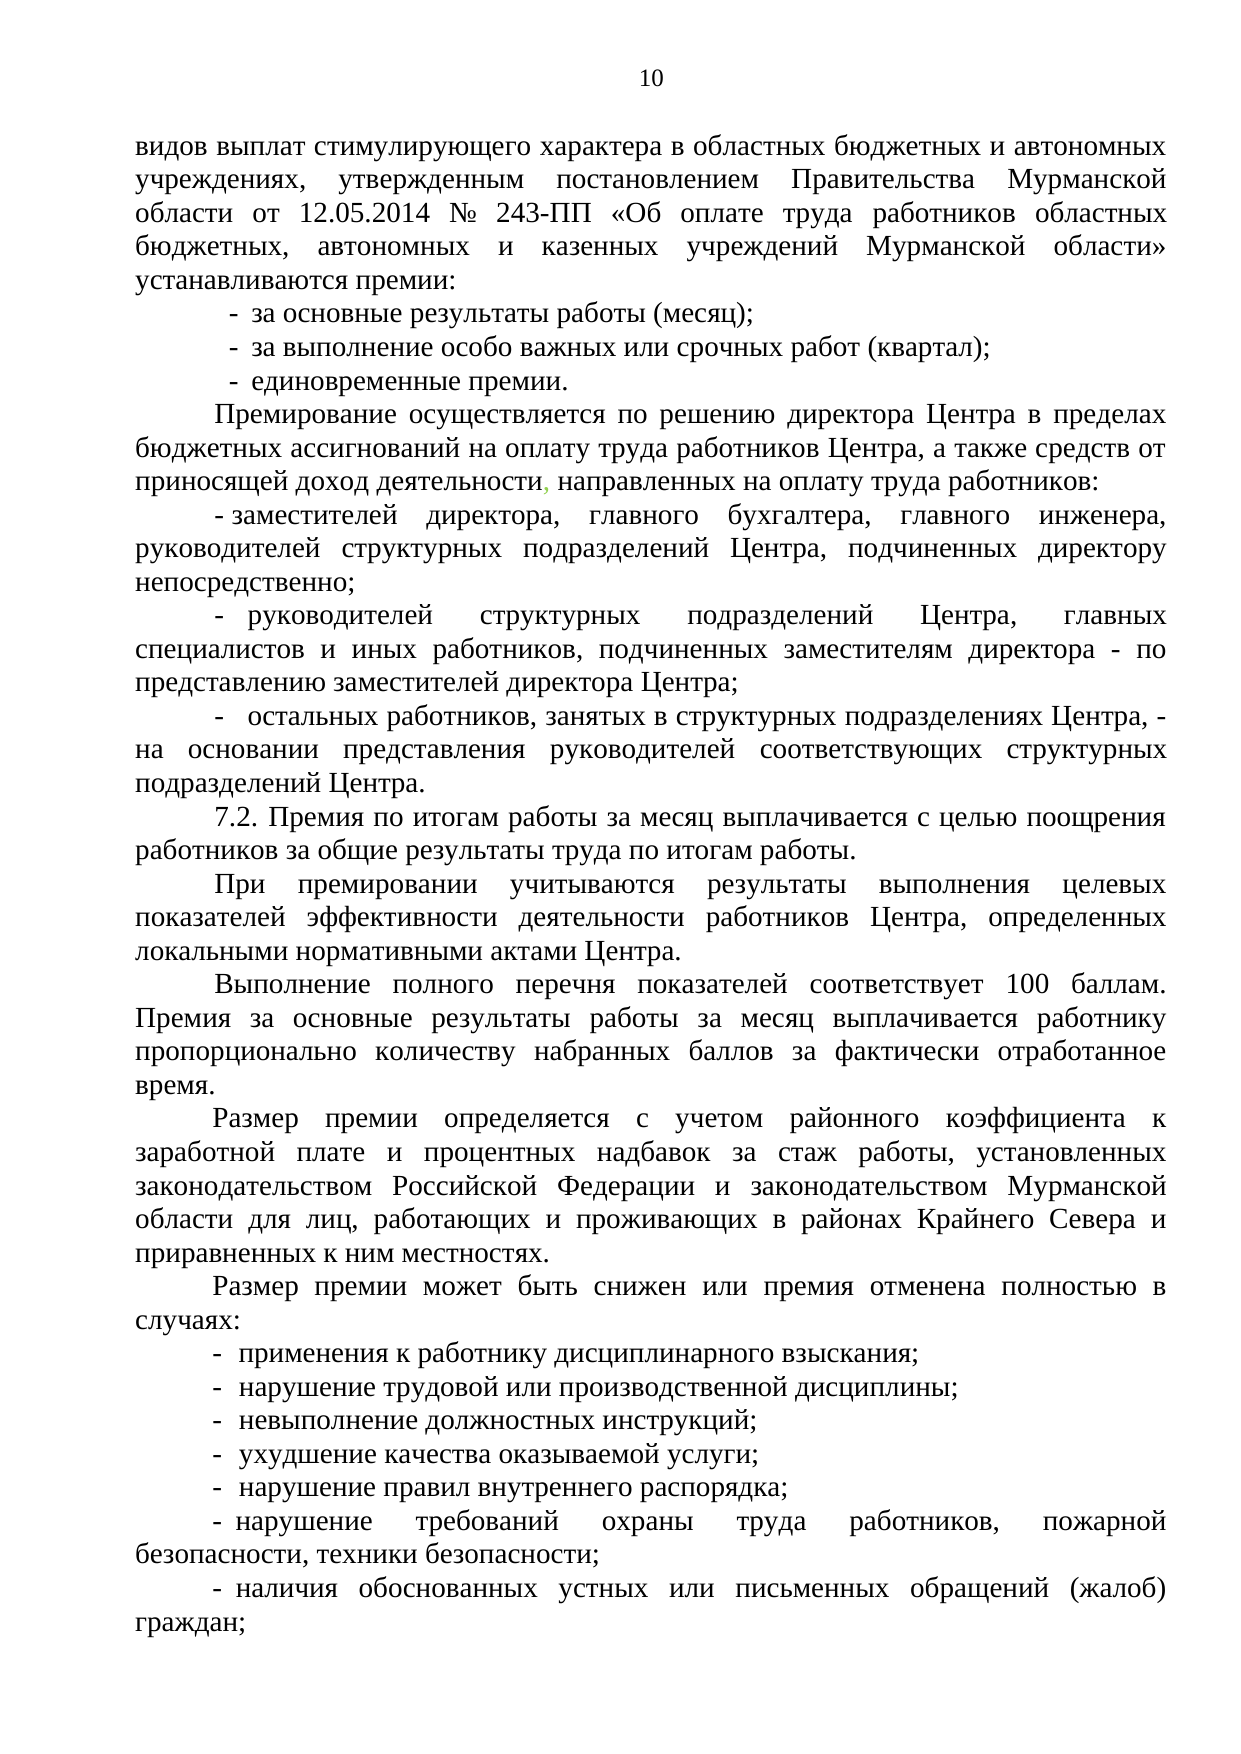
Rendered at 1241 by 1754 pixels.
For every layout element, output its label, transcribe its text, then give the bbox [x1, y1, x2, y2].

list Премия по итогам работы за месяц выплачивается с целью поощрения работников за общие результаты труда по итогам работы. [135, 799, 1167, 866]
list нарушение трудовой или производственной дисциплины; [135, 1369, 1167, 1403]
text Выполнение полного перечня показателей соответствует 100 баллам. Премия за основные результаты работы за месяц выплачивается работнику пропорционально количеству набранных баллов за фактически отработанное время. [135, 967, 1167, 1101]
list невыполнение должностных инструкций; [135, 1403, 1167, 1436]
list за выполнение особо важных или срочных работ (квартал); [229, 329, 1167, 363]
list руководителей структурных подразделений Центра, главных специалистов и иных работников, подчиненных заместителям директора - по представлению заместителей директора Центра; [135, 598, 1167, 698]
list нарушение правил внутреннего распорядка; [135, 1470, 1167, 1503]
text Размер премии может быть снижен или премия отменена полностью в случаях: [135, 1269, 1167, 1336]
list за основные результаты работы (месяц); [229, 296, 1167, 329]
text Премирование осуществляется по решению директора Центра в пределах бюджетных ассигнований на оплату труда работников Центра, а также средств от приносящей доход деятельности, направленных на оплату труда работников: [135, 397, 1167, 497]
list применения к работнику дисциплинарного взыскания; [135, 1336, 1167, 1369]
list наличия обоснованных устных или письменных обращений (жалоб) граждан; [135, 1571, 1167, 1638]
text Размер премии определяется с учетом районного коэффициента к заработной плате и процентных надбавок за стаж работы, установленных законодательством Российской Федерации и законодательством Мурманской области для лиц, работающих и проживающих в районах Крайнего Севера и приравненных к ним местностях. [135, 1101, 1167, 1269]
list остальных работников, занятых в структурных подразделениях Центра, - на основании представления руководителей соответствующих структурных подразделений Центра. [135, 698, 1167, 799]
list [135, 128, 1167, 296]
list нарушение требований охраны труда работников, пожарной безопасности, техники безопасности; [135, 1503, 1167, 1571]
text При премировании учитываются результаты выполнения целевых показателей эффективности деятельности работников Центра, определенных локальными нормативными актами Центра. [135, 866, 1167, 967]
list заместителей директора, главного бухгалтера, главного инженера, руководителей структурных подразделений Центра, подчиненных директору непосредственно; [135, 497, 1167, 598]
list ухудшение качества оказываемой услуги; [135, 1436, 1167, 1470]
list единовременные премии. [229, 363, 1167, 397]
